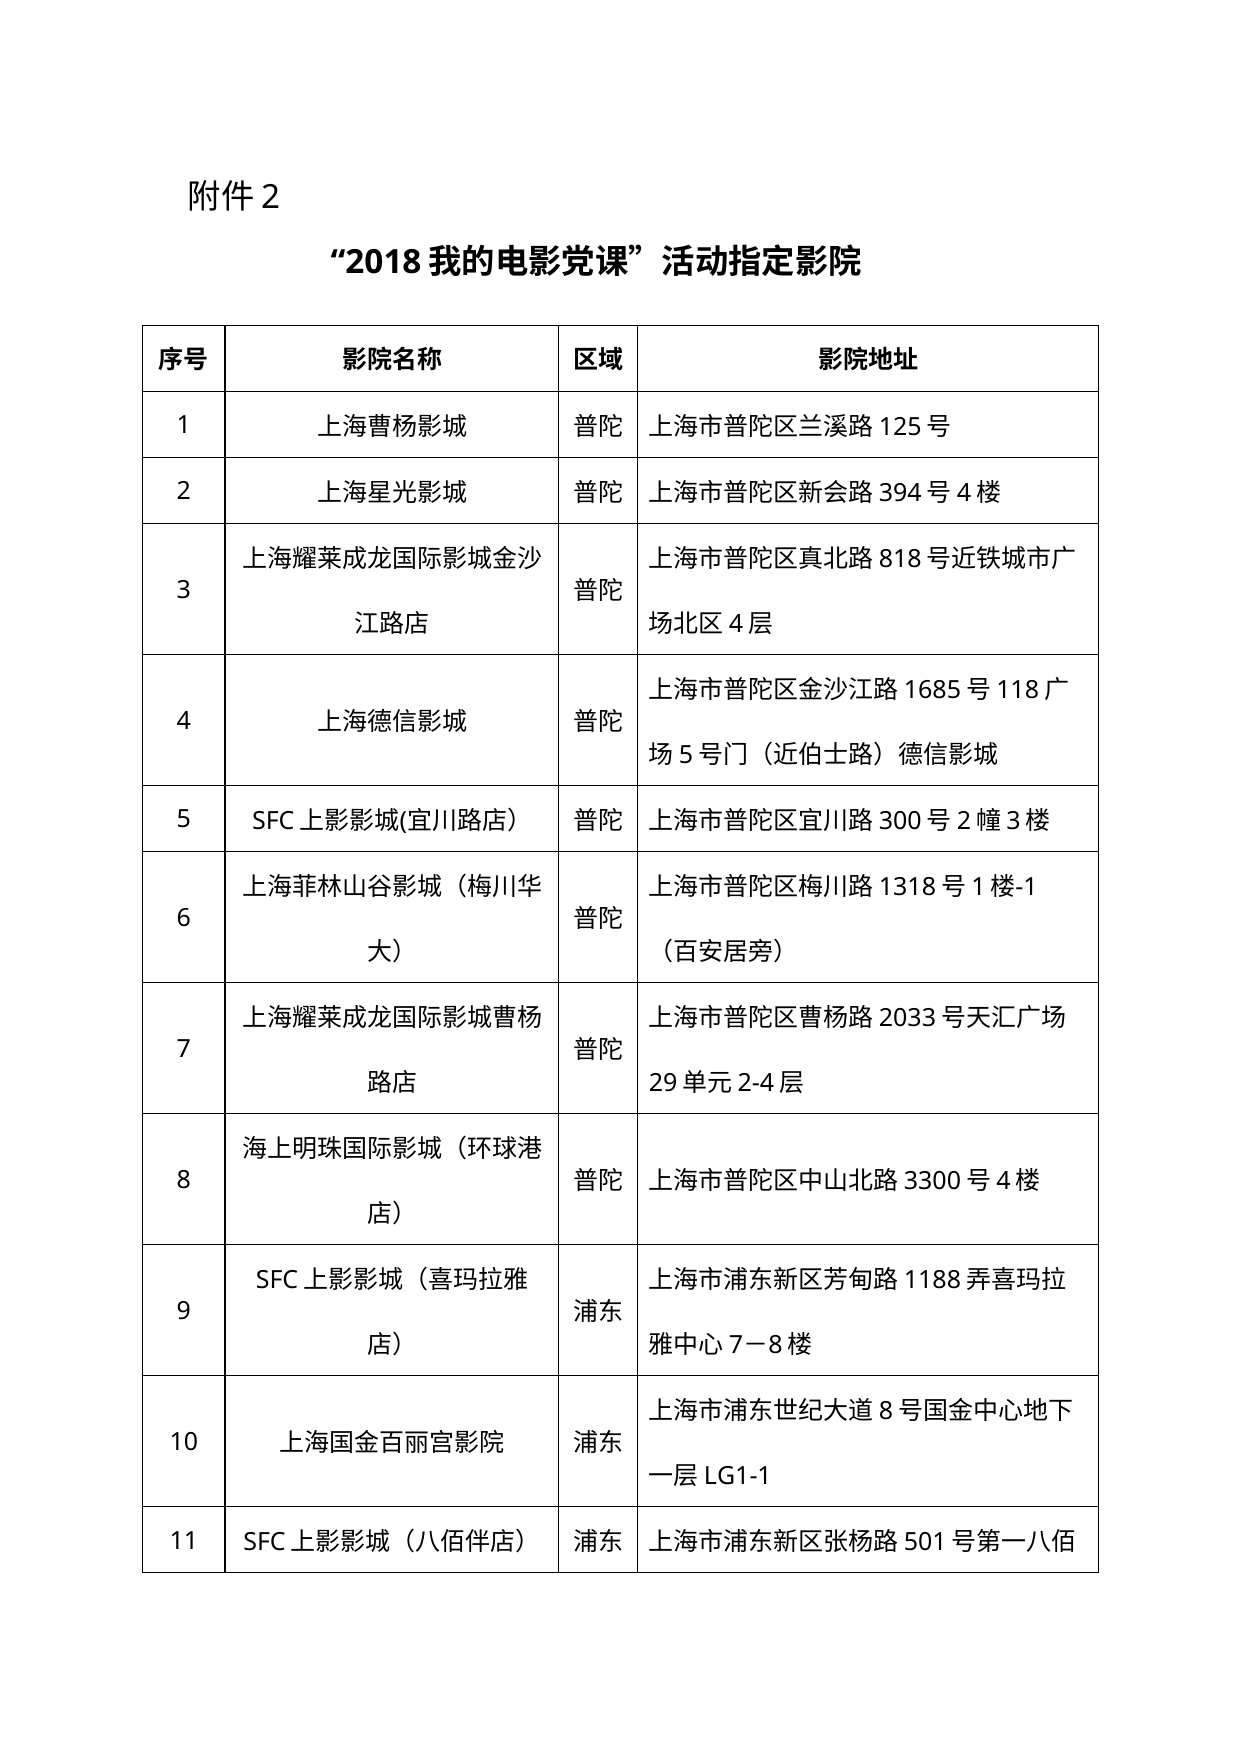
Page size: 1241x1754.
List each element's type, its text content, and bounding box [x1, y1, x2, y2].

table_cell 上海星光影城 [226, 458, 558, 523]
table_cell 上海菲林山谷影城（梅川华大） [226, 852, 558, 982]
table_header 影院地址 [638, 326, 1098, 391]
table_cell 上海市普陀区金沙江路1685号118广场5号门（近伯士路）德信影城 [638, 655, 1098, 785]
table_cell 10 [143, 1376, 224, 1506]
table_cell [638, 1507, 1098, 1572]
table_cell 5 [143, 786, 224, 851]
table_cell 普陀 [559, 458, 637, 523]
table_cell 浦东 [559, 1507, 637, 1572]
table_header 影院名称 [226, 326, 558, 391]
table_cell 6 [143, 852, 224, 982]
table_cell 上海国金百丽宫影院 [226, 1376, 558, 1506]
table_header 序号 [143, 326, 224, 391]
text 附件2 [187, 162, 969, 227]
table_header 区域 [559, 326, 637, 391]
table_cell 上海市普陀区曹杨路2033号天汇广场29单元2-4层 [638, 983, 1098, 1113]
table_cell 普陀 [559, 1114, 637, 1244]
table_cell 浦东 [559, 1245, 637, 1375]
table_cell SFC上影影城（喜玛拉雅店） [226, 1245, 558, 1375]
table_cell 普陀 [559, 655, 637, 785]
table_cell 海上明珠国际影城（环球港店） [226, 1114, 558, 1244]
table_cell 普陀 [559, 524, 637, 654]
table_cell 上海市普陀区宜川路300号2幢3楼 [638, 786, 1098, 851]
table_cell 上海德信影城 [226, 655, 558, 785]
table_cell 2 [143, 458, 224, 523]
table_cell 浦东 [559, 1376, 637, 1506]
table_cell 4 [143, 655, 224, 785]
table_cell 8 [143, 1114, 224, 1244]
table_cell 上海市普陀区梅川路1318号1楼-1（百安居旁） [638, 852, 1098, 982]
table_cell 普陀 [559, 786, 637, 851]
table_cell 普陀 [559, 392, 637, 457]
table_cell 上海市浦东世纪大道8号国金中心地下一层LG1-1 [638, 1376, 1098, 1506]
table_cell 上海市普陀区兰溪路125号 [638, 392, 1098, 457]
table_cell 上海市普陀区中山北路3300号4楼 [638, 1114, 1098, 1244]
table_cell SFC上影影城（八佰伴店） [226, 1507, 558, 1572]
table_cell 上海耀莱成龙国际影城金沙江路店 [226, 524, 558, 654]
table_cell 普陀 [559, 983, 637, 1113]
table_cell 普陀 [559, 852, 637, 982]
table_cell 7 [143, 983, 224, 1113]
table_cell 9 [143, 1245, 224, 1375]
table_cell 上海耀莱成龙国际影城曹杨路店 [226, 983, 558, 1113]
table_cell 上海市浦东新区芳甸路1188弄喜玛拉雅中心7－8楼 [638, 1245, 1098, 1375]
text “2018我的电影党课”活动指定影院 [187, 227, 969, 292]
table_cell 3 [143, 524, 224, 654]
table_cell 1 [143, 392, 224, 457]
table_cell 11 [143, 1507, 224, 1572]
table_cell 上海市普陀区真北路818号近铁城市广场北区4层 [638, 524, 1098, 654]
table_cell SFC上影影城(宜川路店） [226, 786, 558, 851]
table_cell 上海市普陀区新会路394号4楼 [638, 458, 1098, 523]
table_cell 上海曹杨影城 [226, 392, 558, 457]
